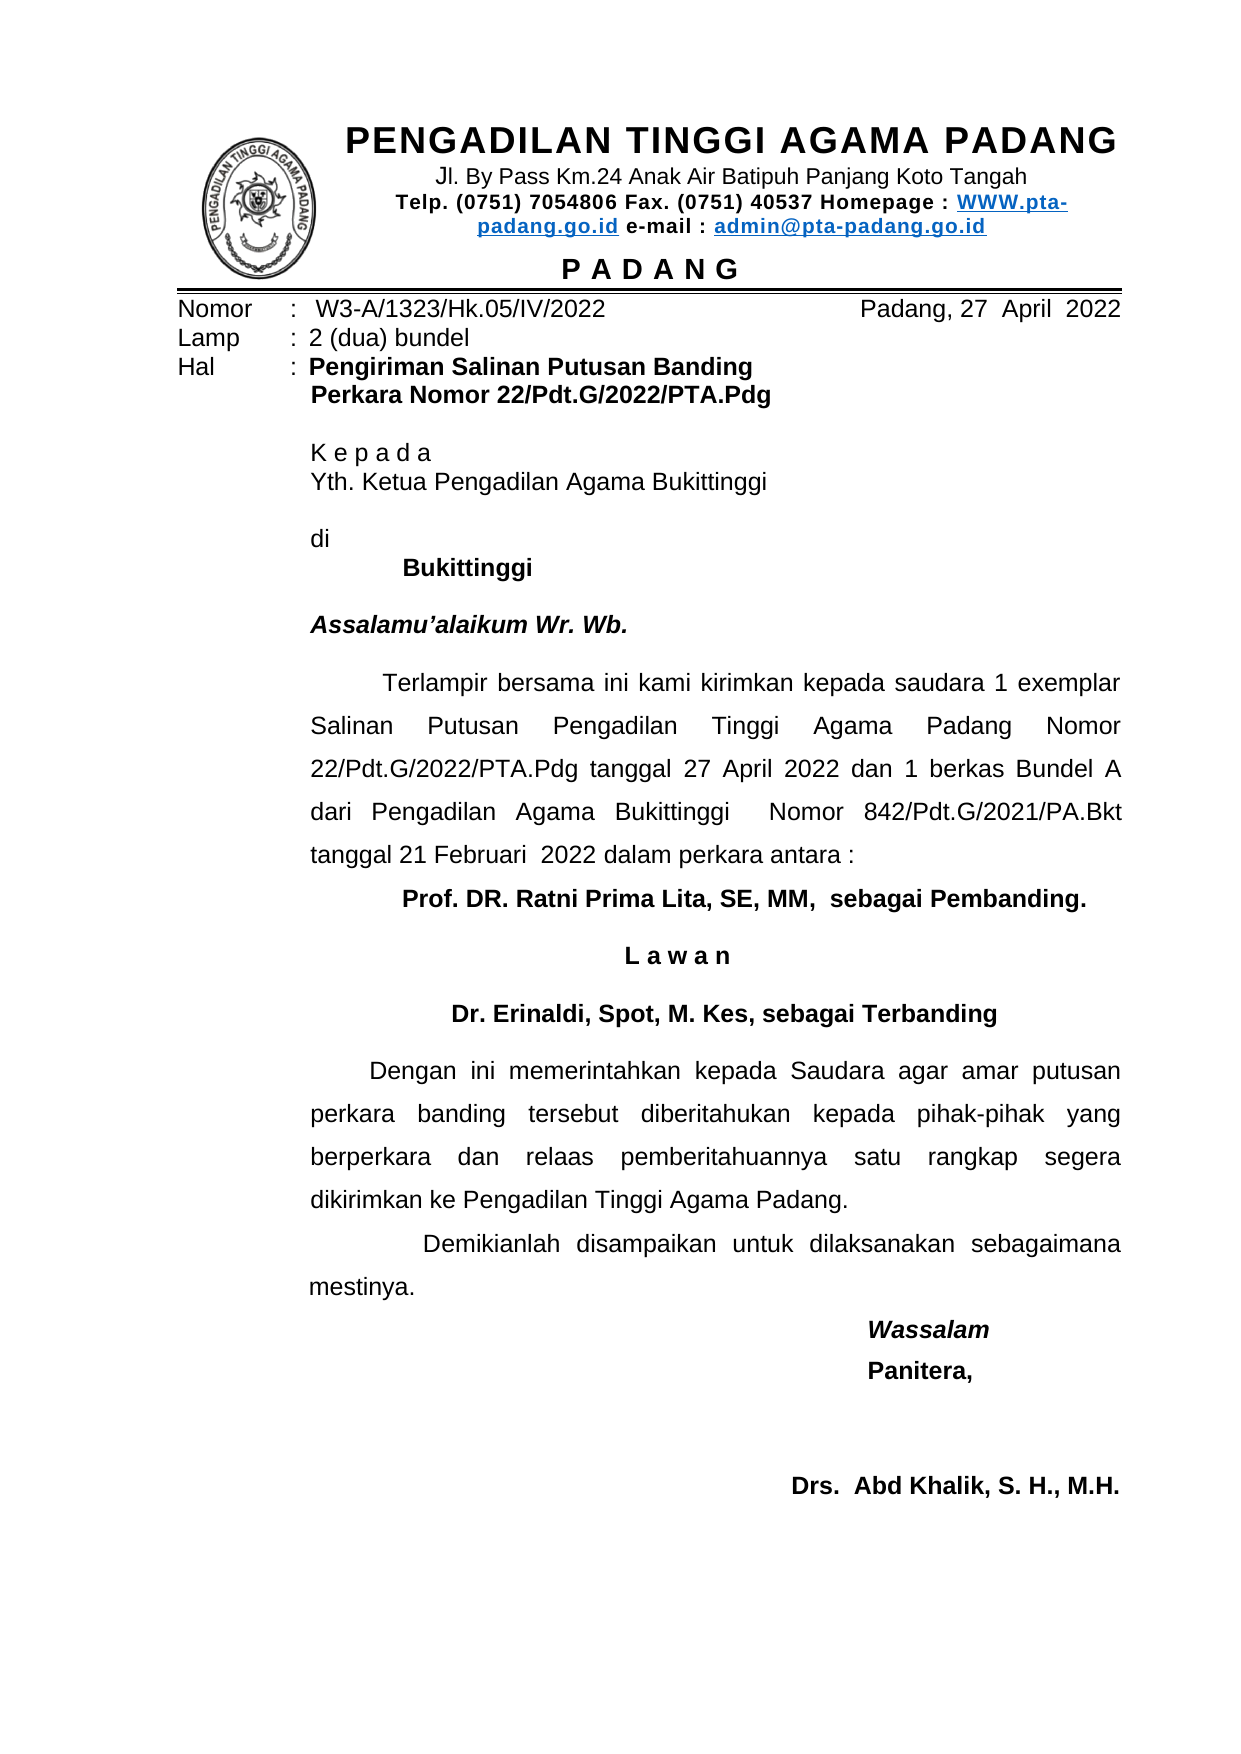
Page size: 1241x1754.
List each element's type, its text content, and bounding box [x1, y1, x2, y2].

text Nomor : W3-A/1323/Hk.05/IV/2022 Padang, 27 April 2022 [177, 294, 1122, 323]
text Lamp : 2 (dua) bundel [177, 323, 1122, 352]
text di [310, 524, 1122, 553]
text Dengan ini memerintahkan kepada Saudara agar amar putusan perkara banding tersebut diberitahukan kepada pihak-pihak yang berperkara dan relaas pemberitahuannya satu rangkap segera dikirimkan ke Pengadilan Tinggi Agama Padang. [310, 1056, 1122, 1214]
text Assalamu’alaikum Wr. Wb. [310, 610, 1122, 639]
text K e p a d a [310, 438, 1122, 467]
text L a w a n [177, 941, 1122, 970]
text Terlampir bersama ini kami kirimkan kepada saudara 1 exemplar Salinan Putusan Pengadilan Tinggi Agama Padang Nomor 22/Pdt.G/2022/PTA.Pdg tanggal 27 April 2022 dan 1 berkas Bundel A dari Pengadilan Agama Bukittinggi Nomor 842/Pdt.G/2021/PA.Bkt tanggal 21 Februari 2022 dalam perkara antara : [310, 668, 1122, 869]
text Jl. By Pass Km.24 Anak Air Batipuh Panjang Koto Tangah [340, 161, 1123, 190]
text Perkara Nomor 22/Pdt.G/2022/PTA.Pdg [177, 380, 1122, 409]
text Bukittinggi [310, 553, 1122, 582]
text Yth. Ketua Pengadilan Agama Bukittinggi [310, 467, 1122, 495]
text Hal : Pengiriman Salinan Putusan Banding [177, 352, 1122, 380]
picture [201, 137, 317, 280]
text Dr. Erinaldi, Spot, M. Kes, sebagai Terbanding [227, 998, 1035, 1027]
text Telp. (0751) 7054806 Fax. (0751) 40537 Homepage : WWW.pta-padang.go.id e-mail : admin@pta-padang.go.id [340, 190, 1123, 238]
text Demikianlah disampaikan untuk dilaksanakan sebagaimana mestinya. [308, 1228, 1122, 1300]
text Drs. Abd Khalik, S. H., M.H. [777, 1471, 1122, 1500]
text Prof. DR. Ratni Prima Lita, SE, MM, sebagai Pembanding. [177, 883, 1122, 912]
text P A D A N G [177, 252, 1122, 288]
text Panitera, [627, 1356, 1122, 1385]
text PENGADILAN TINGGI AGAMA PADANG [340, 118, 1123, 161]
text Wassalam [207, 1315, 1122, 1343]
